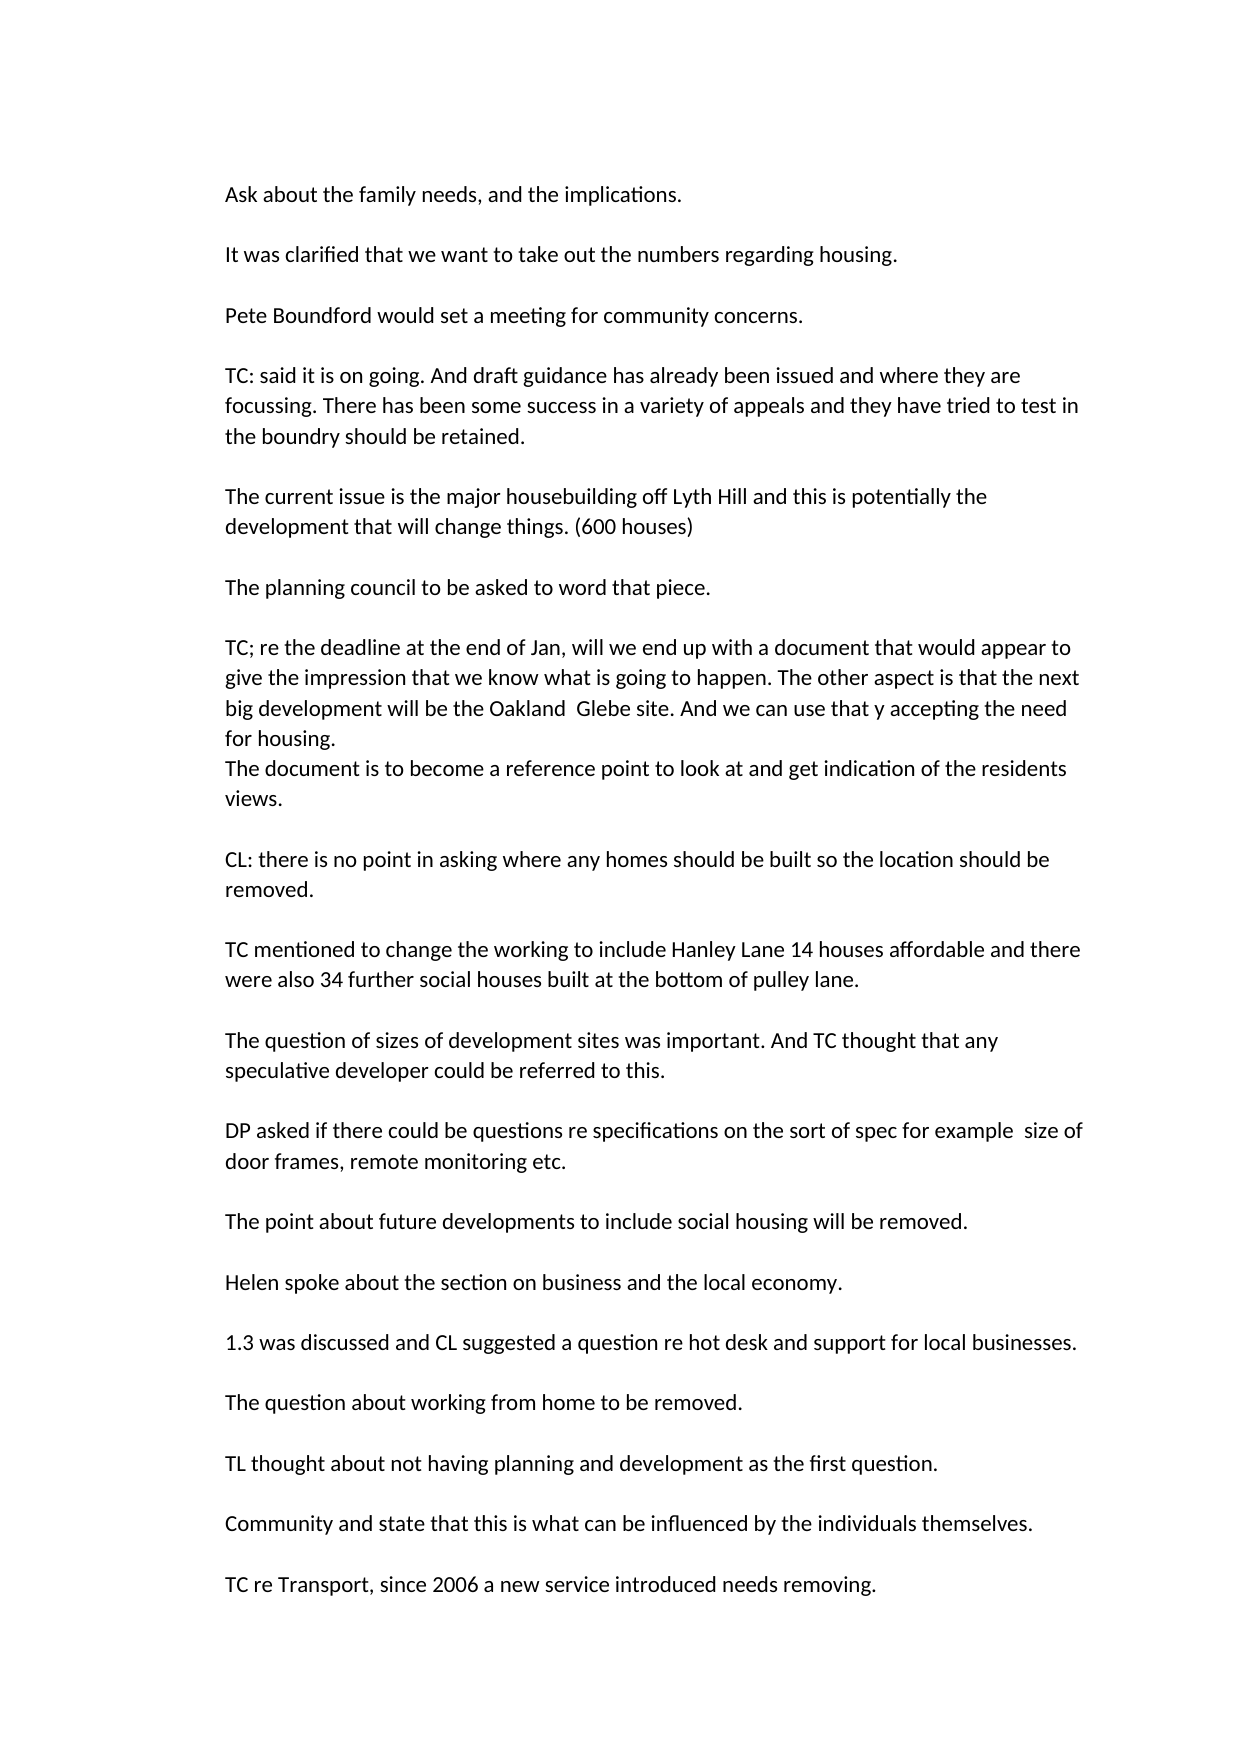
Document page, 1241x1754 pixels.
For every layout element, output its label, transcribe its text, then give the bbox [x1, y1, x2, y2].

list It was clarified that we want to take out the numbers regarding housing. [225, 241, 1090, 269]
list The question about working from home to be removed. [225, 1388, 1090, 1417]
list CL: there is no point in asking where any homes should be built so the location should be removed. [225, 845, 1090, 903]
list Helen spoke about the section on business and the local economy. [225, 1268, 1090, 1296]
list Ask about the family needs, and the implications. [225, 180, 1090, 208]
list The point about future developments to include social housing will be removed. [225, 1207, 1090, 1235]
list The planning council to be asked to word that piece. [225, 573, 1090, 601]
list TC: said it is on going. And draft guidance has already been issued and where they are focussing. There has been some success in a variety of appeals and they have tried to test in the boundry should be retained. [225, 361, 1090, 450]
list TC re Transport, since 2006 a new service introduced needs removing. [225, 1570, 1090, 1598]
list The question of sizes of development sites was important. And TC thought that any speculative developer could be referred to this. [225, 1026, 1090, 1084]
list 1.3 was discussed and CL suggested a question re hot desk and support for local businesses. [225, 1328, 1090, 1356]
list TC; re the deadline at the end of Jan, will we end up with a document that would appear to give the impression that we know what is going to happen. The other aspect is that the next big development will be the Oakland Glebe site. And we can use that y accepting the need for housing. [225, 633, 1090, 752]
list TC mentioned to change the working to include Hanley Lane 14 houses affordable and there were also 34 further social houses built at the bottom of pulley lane. [225, 935, 1090, 994]
list The current issue is the major housebuilding off Lyth Hill and this is potentially the development that will change things. (600 houses) [225, 482, 1090, 541]
list DP asked if there could be questions re specifications on the sort of spec for example size of door frames, remote monitoring etc. [225, 1117, 1090, 1175]
list Pete Boundford would set a meeting for community concerns. [225, 301, 1090, 329]
list The document is to become a reference point to look at and get indication of the residents views. [225, 754, 1090, 812]
list TL thought about not having planning and development as the first question. [225, 1449, 1090, 1477]
list Community and state that this is what can be influenced by the individuals themselves. [225, 1509, 1090, 1537]
